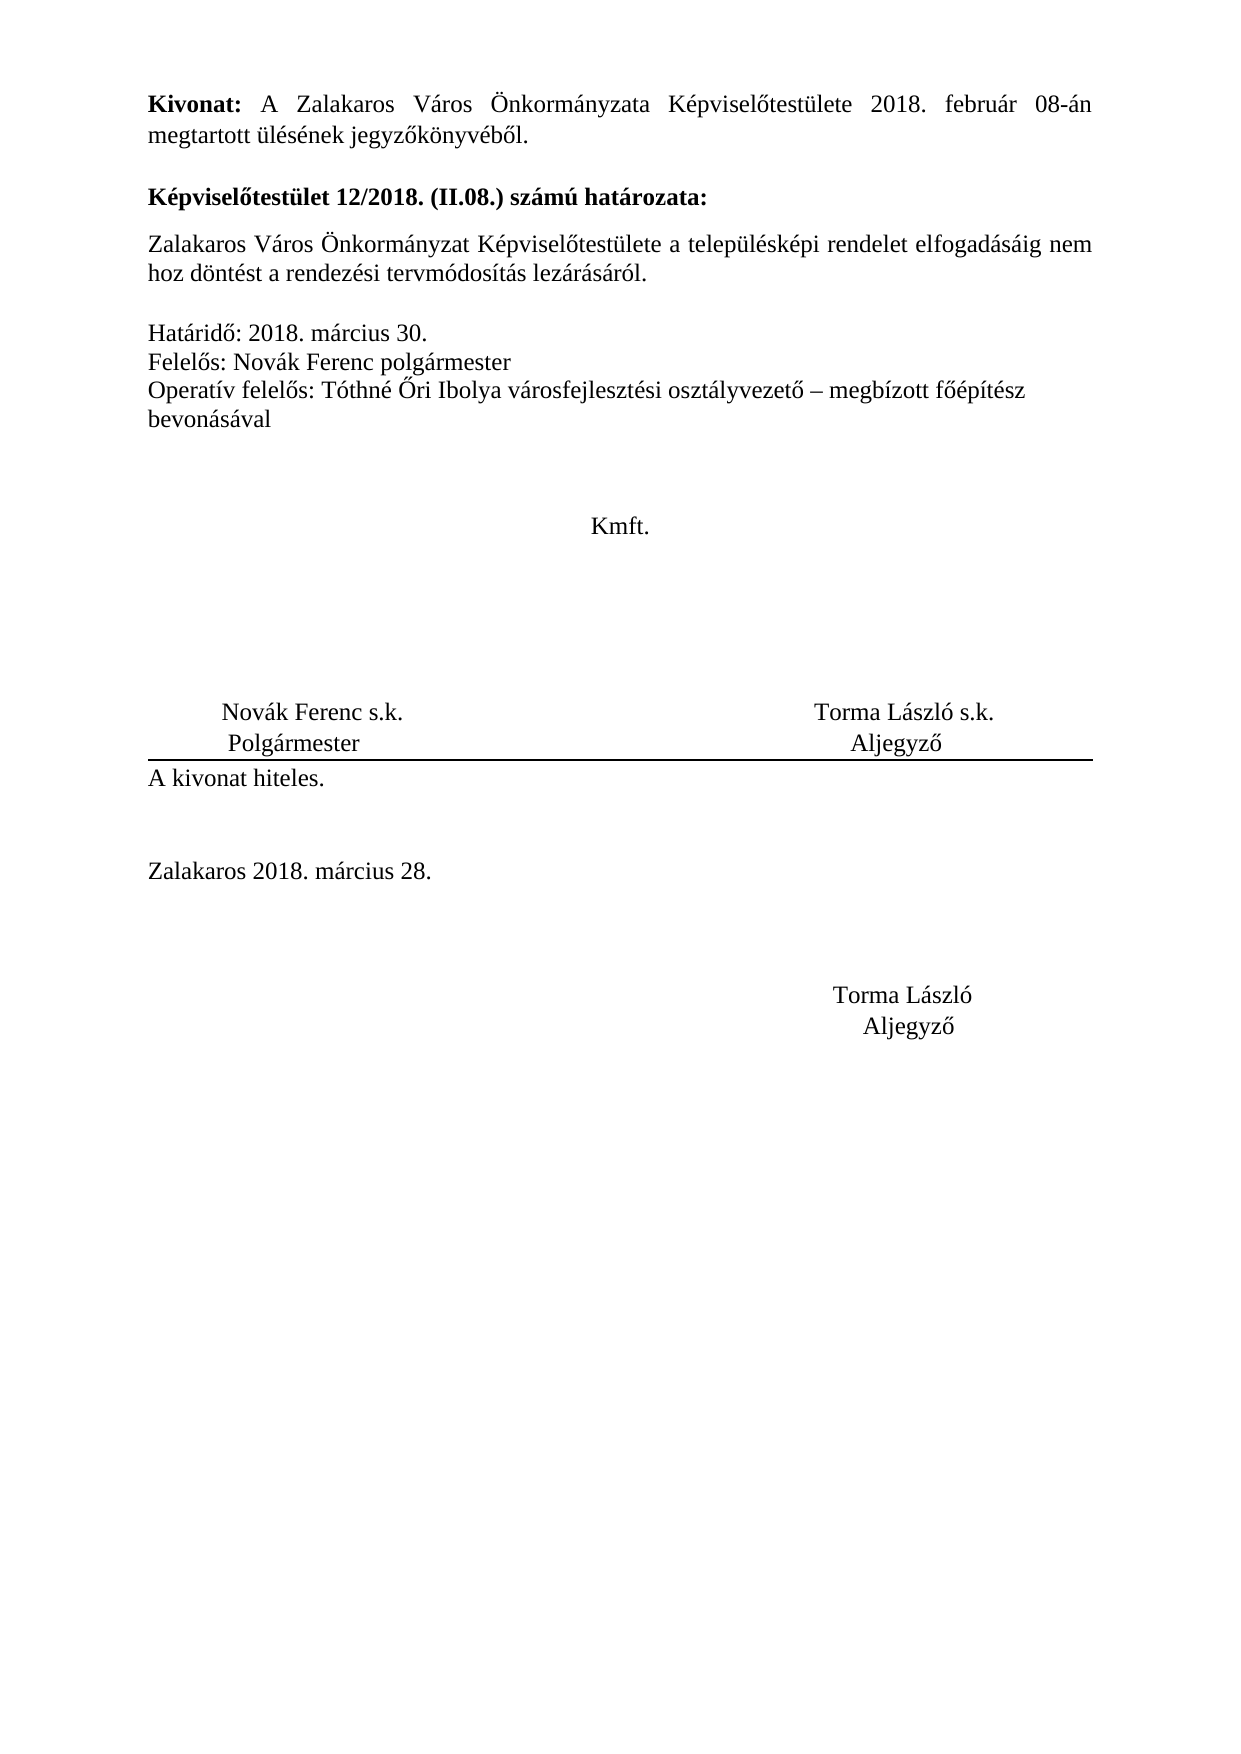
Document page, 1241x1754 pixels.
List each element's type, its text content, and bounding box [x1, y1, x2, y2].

text Zalakaros 2018. március 28. [148, 856, 1093, 885]
text Novák Ferenc s.k. Torma László s.k. [148, 697, 1093, 726]
text Polgármester Aljegyző [148, 728, 1093, 759]
text Képviselőtestület 12/2018. (II.08.) számú határozata: [148, 182, 1093, 211]
text Aljegyző [148, 1011, 1093, 1040]
text Zalakaros Város Önkormányzat Képviselőtestülete a településképi rendelet elfogadásáig nem hoz döntést a rendezési tervmódosítás lezárásáról. [148, 229, 1093, 287]
text Operatív felelős: Tóthné Őri Ibolya városfejlesztési osztályvezető – megbízott főépítész bevonásával [148, 376, 1093, 433]
text Felelős: Novák Ferenc polgármester [148, 347, 1093, 376]
text Kmft. [148, 511, 1093, 540]
text Kivonat: A Zalakaros Város Önkormányzata Képviselőtestülete 2018. február 08-án megtartott ülésének jegyzőkönyvéből. [148, 89, 1093, 148]
text Torma László [148, 980, 1093, 1009]
text A kivonat hiteles. [148, 763, 1093, 792]
text Határidő: 2018. március 30. [148, 318, 1093, 347]
